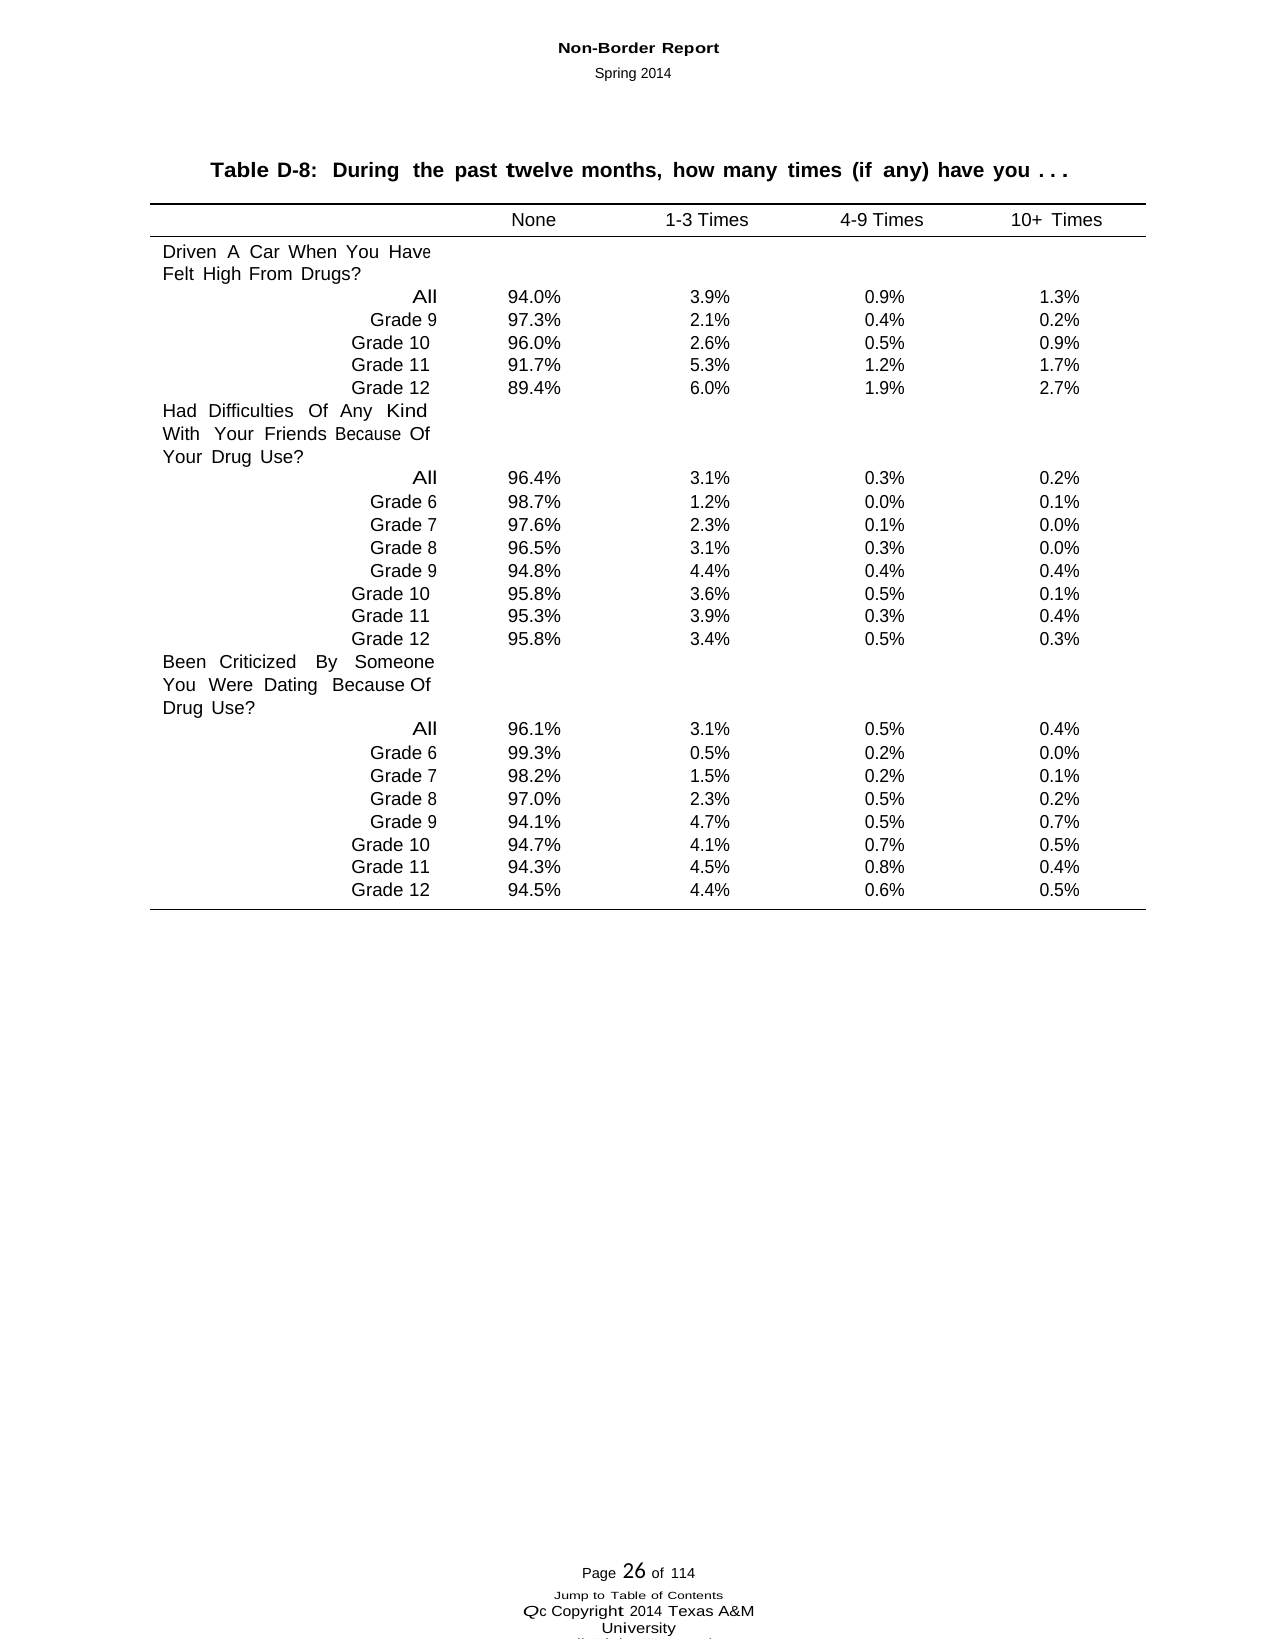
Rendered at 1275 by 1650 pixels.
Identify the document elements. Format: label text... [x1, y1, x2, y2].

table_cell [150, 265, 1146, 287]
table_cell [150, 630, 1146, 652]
text Table D-8: During the past twelve months, how many times (if any) have you . . . [210, 157, 1137, 181]
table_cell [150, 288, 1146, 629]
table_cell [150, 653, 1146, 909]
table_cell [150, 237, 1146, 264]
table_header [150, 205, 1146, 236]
